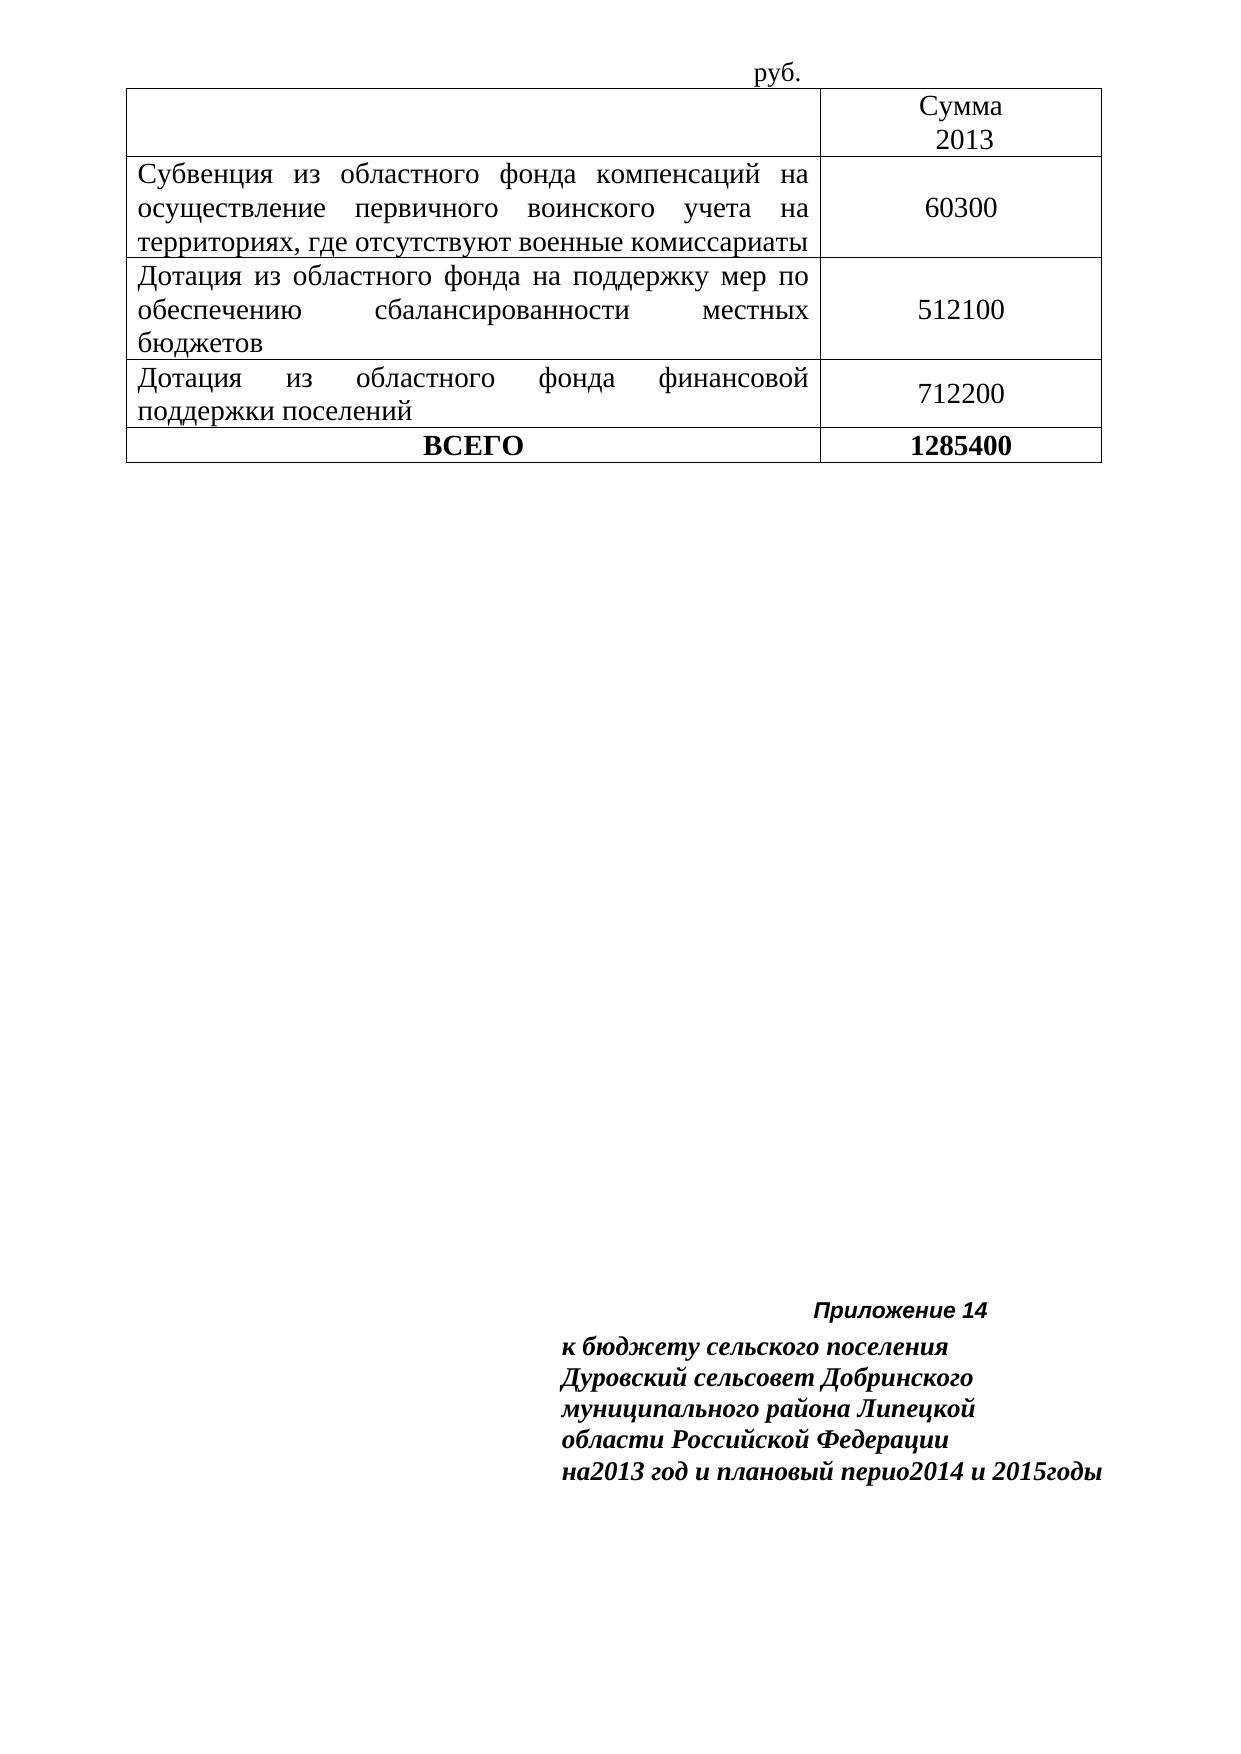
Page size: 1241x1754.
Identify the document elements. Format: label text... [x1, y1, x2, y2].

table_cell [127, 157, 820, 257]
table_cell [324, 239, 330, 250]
text муниципального района Липецкой [89, 1392, 1122, 1423]
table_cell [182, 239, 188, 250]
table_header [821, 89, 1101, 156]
text на2013 год и плановый перио2014 и 2015годы [89, 1454, 1122, 1486]
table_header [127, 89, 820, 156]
text Дуровский сельсовет Добринского [89, 1361, 1122, 1392]
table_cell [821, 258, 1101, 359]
subtitle Приложение 14 [605, 1297, 1122, 1324]
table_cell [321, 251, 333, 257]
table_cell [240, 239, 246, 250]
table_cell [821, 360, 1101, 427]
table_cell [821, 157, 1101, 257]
text руб. [89, 56, 1122, 87]
text к бюджету сельского поселения [89, 1330, 1122, 1361]
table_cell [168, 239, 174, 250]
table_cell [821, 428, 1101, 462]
text области Российской Федерации [89, 1423, 1122, 1454]
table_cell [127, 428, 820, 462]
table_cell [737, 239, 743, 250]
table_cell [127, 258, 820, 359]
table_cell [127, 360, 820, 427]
